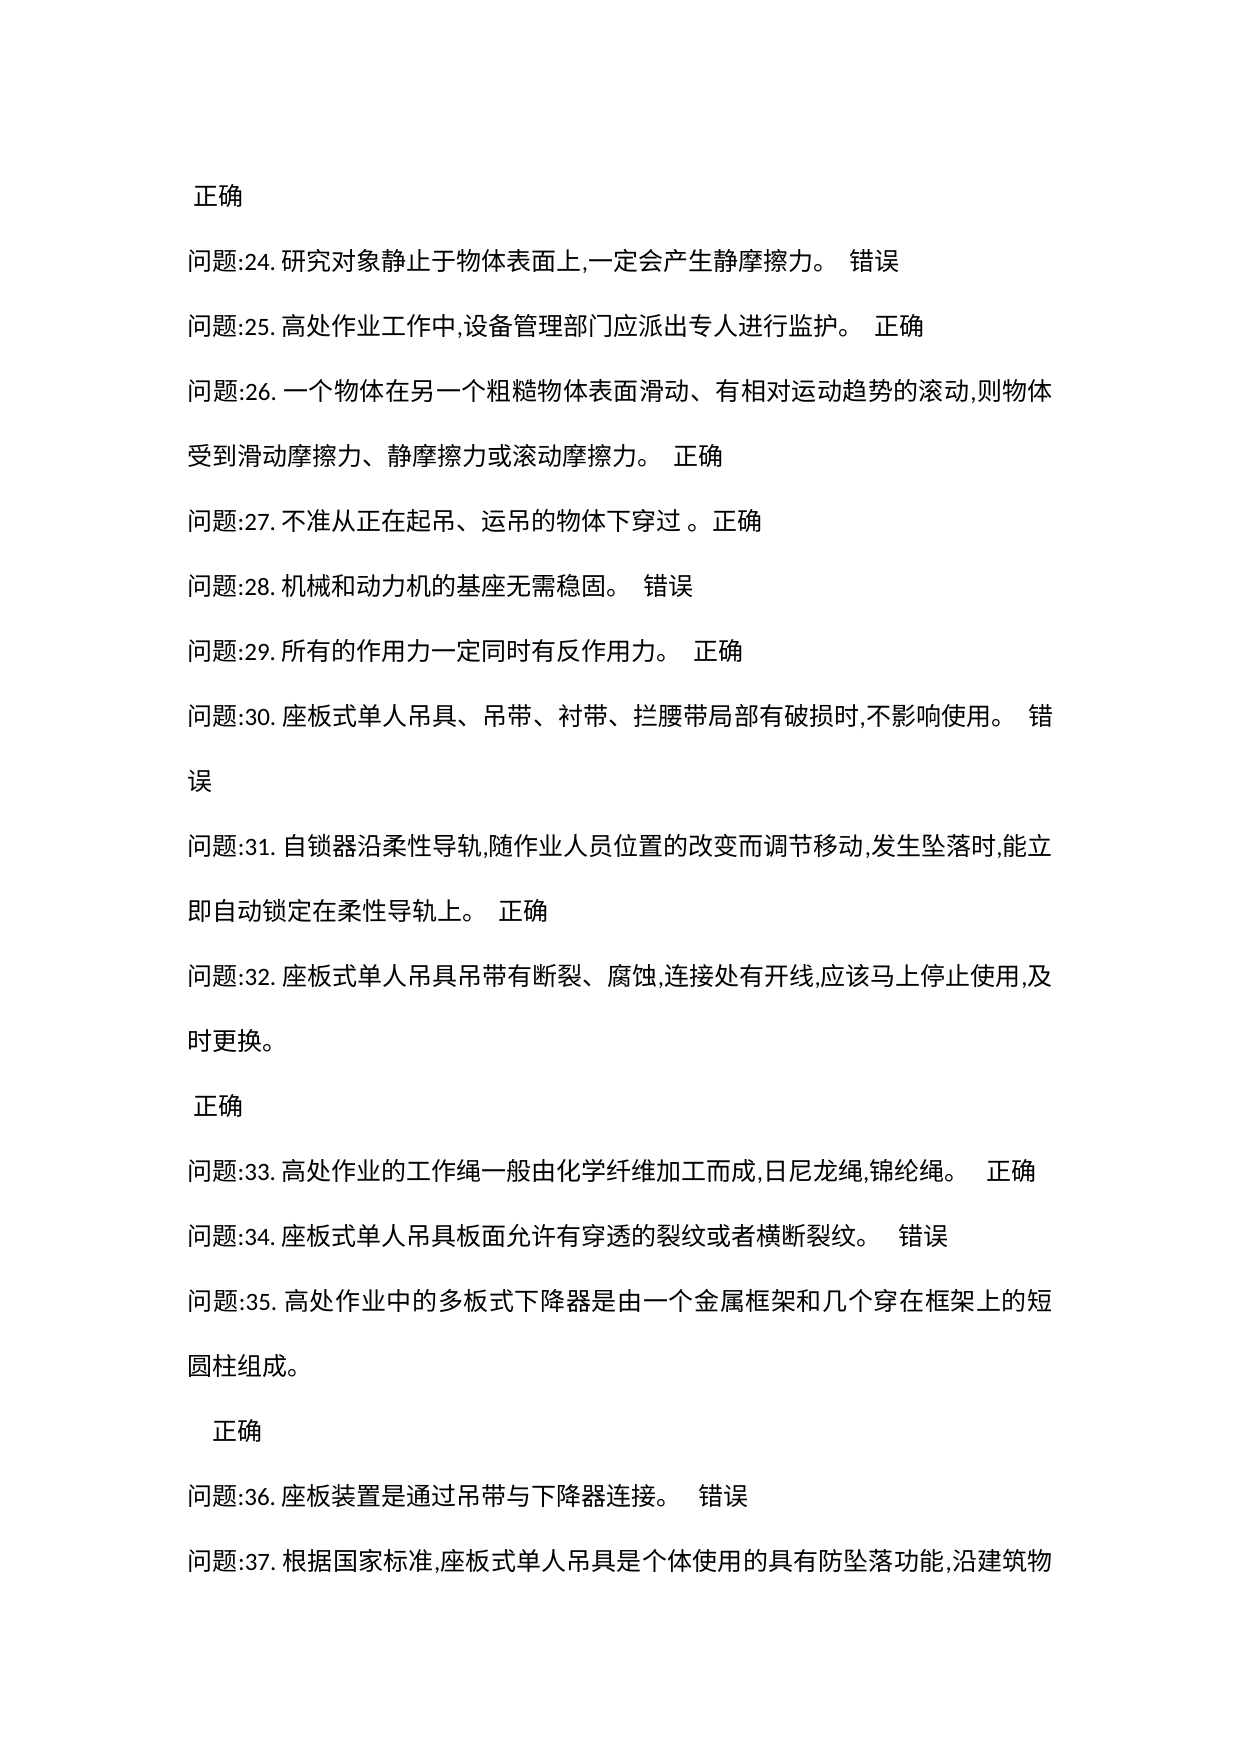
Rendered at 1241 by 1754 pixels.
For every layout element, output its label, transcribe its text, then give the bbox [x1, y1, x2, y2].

text 问题:31. 自锁器沿柔性导轨,随作业人员位置的改变而调节移动,发生坠落时,能立即自动锁定在柔性导轨上。 正确 [187, 812, 1053, 942]
text 问题:28. 机械和动力机的基座无需稳固。 错误 [187, 552, 1053, 617]
text 正确 [187, 1072, 1053, 1137]
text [187, 1527, 1053, 1592]
text 问题:34. 座板式单人吊具板面允许有穿透的裂纹或者横断裂纹。 错误 [187, 1202, 1053, 1267]
text 正确 [187, 162, 1053, 227]
text 问题:26. 一个物体在另一个粗糙物体表面滑动、有相对运动趋势的滚动,则物体受到滑动摩擦力、静摩擦力或滚动摩擦力。 正确 [187, 357, 1053, 487]
text 问题:27. 不准从正在起吊、运吊的物体下穿过 。正确 [187, 487, 1053, 552]
text 问题:33. 高处作业的工作绳一般由化学纤维加工而成,日尼龙绳,锦纶绳。 正确 [187, 1137, 1053, 1202]
text 问题:36. 座板装置是通过吊带与下降器连接。 错误 [187, 1462, 1053, 1527]
text 正确 [187, 1397, 1053, 1462]
text 问题:32. 座板式单人吊具吊带有断裂、腐蚀,连接处有开线,应该马上停止使用,及时更换。 [187, 942, 1053, 1072]
text 问题:24. 研究对象静止于物体表面上,一定会产生静摩擦力。 错误 [187, 227, 1053, 292]
text 问题:29. 所有的作用力一定同时有反作用力。 正确 [187, 617, 1053, 682]
text 问题:30. 座板式单人吊具、吊带、衬带、拦腰带局部有破损时,不影响使用。 错误 [187, 682, 1053, 812]
text 问题:25. 高处作业工作中,设备管理部门应派出专人进行监护。 正确 [187, 292, 1053, 357]
text 问题:35. 高处作业中的多板式下降器是由一个金属框架和几个穿在框架上的短圆柱组成。 [187, 1267, 1053, 1397]
